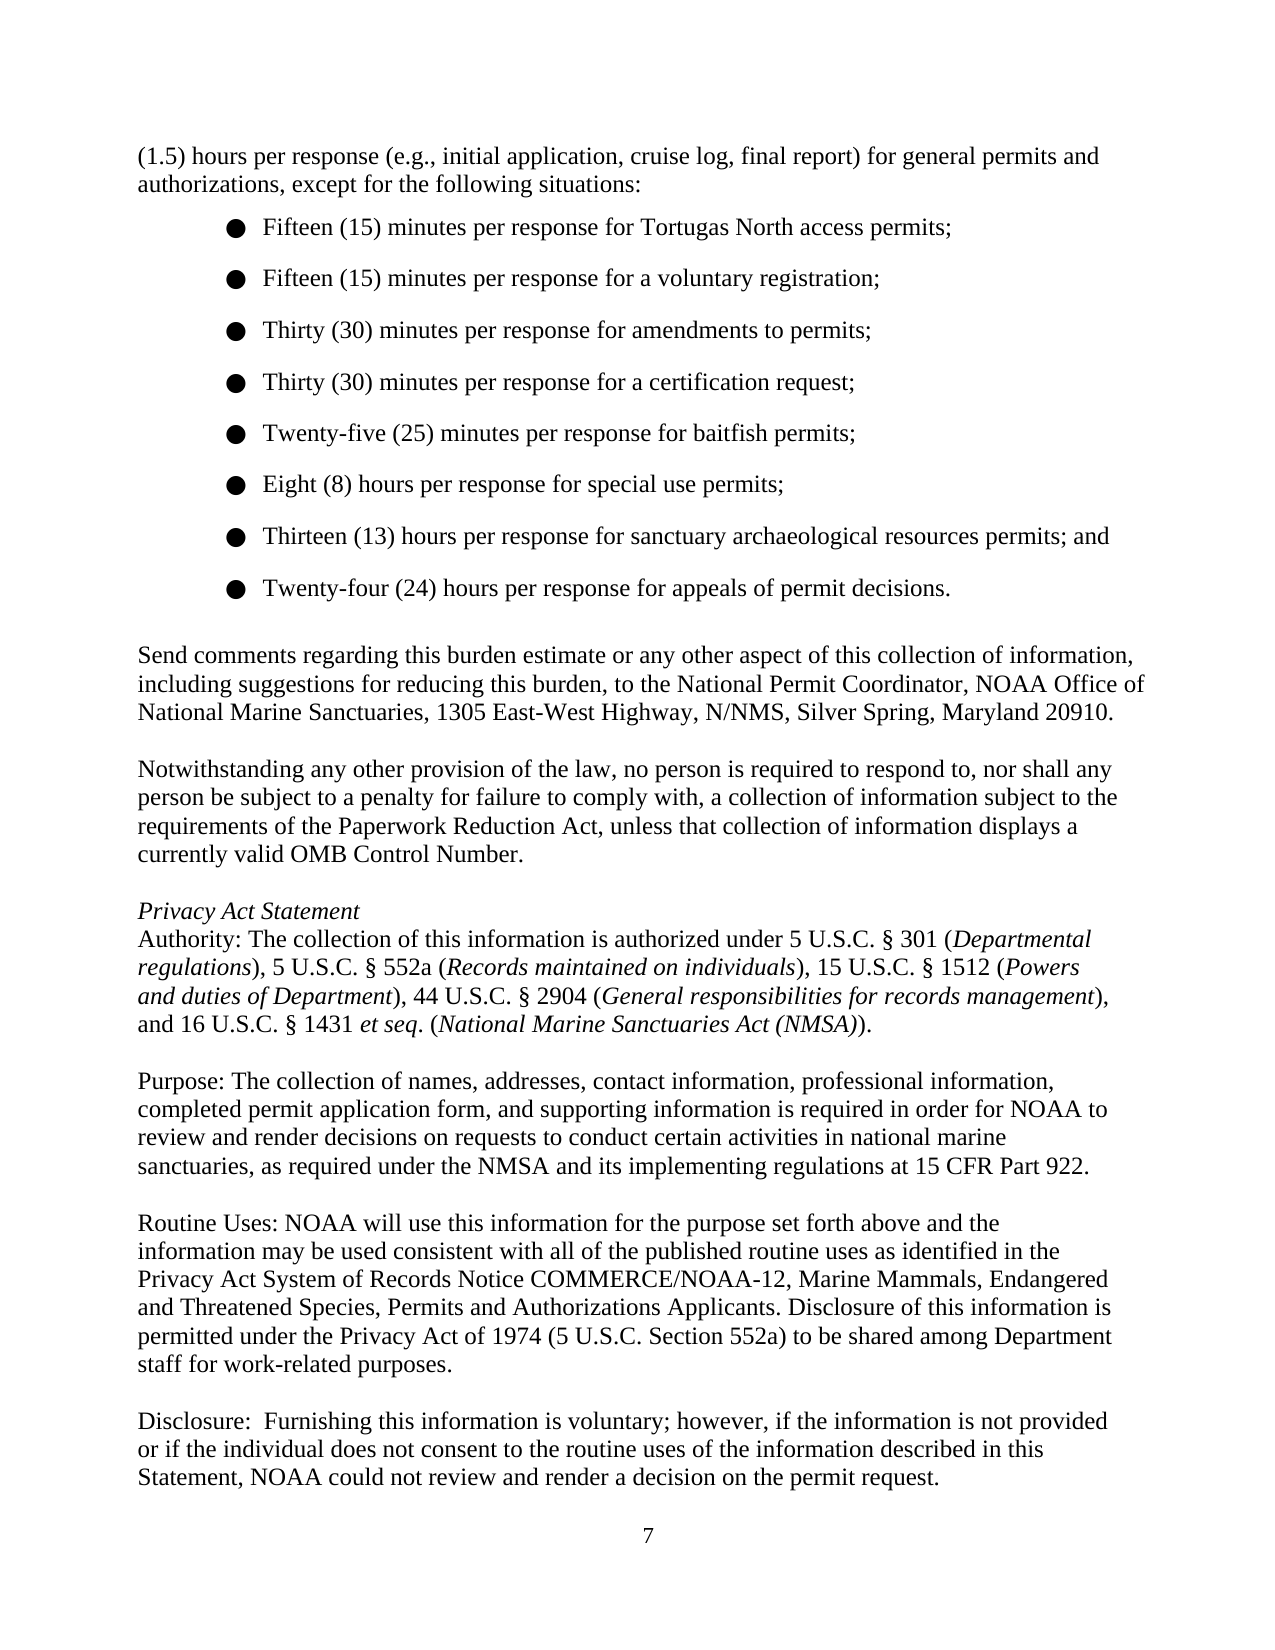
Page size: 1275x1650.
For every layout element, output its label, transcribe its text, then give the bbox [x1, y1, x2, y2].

list Eight (8) hours per response for special use permits; [225, 456, 1158, 507]
list Thirteen (13) hours per response for sanctuary archaeological resources permits; and [225, 507, 1158, 559]
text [137, 142, 1127, 198]
text Notwithstanding any other provision of the law, no person is required to respond to, nor shall any person be subject to a penalty for failure to comply with, a collection of information subject to the requirements of the Paperwork Reduction Act, unless that collection of information displays a currently valid OMB Control Number. [137, 755, 1123, 868]
text Purpose: The collection of names, addresses, contact information, professional information, completed permit application form, and supporting information is required in order for NOAA to review and render decisions on requests to conduct certain activities in national marine sanctuaries, as required under the NMSA and its implementing regulations at 15 CFR Part 922. [137, 1067, 1123, 1179]
text Authority: The collection of this information is authorized under 5 U.S.C. § 301 (Departmental regulations), 5 U.S.C. § 552a (Records maintained on individuals), 15 U.S.C. § 1512 (Powers and duties of Department), 44 U.S.C. § 2904 (General responsibilities for records management), and 16 U.S.C. § 1431 et seq. (National Marine Sanctuaries Act (NMSA)). [137, 925, 1123, 1038]
list Fifteen (15) minutes per response for Tortugas North access permits; [225, 198, 1158, 249]
list Thirty (30) minutes per response for amendments to permits; [225, 301, 1158, 353]
text Privacy Act Statement [137, 897, 1123, 925]
text Send comments regarding this burden estimate or any other aspect of this collection of information, including suggestions for reducing this burden, to the National Permit Coordinator, NOAA Office of National Marine Sanctuaries, 1305 East-West Highway, N/NMS, Silver Spring, Maryland 20910. [137, 640, 1158, 726]
text Disclosure: Furnishing this information is voluntary; however, if the information is not provided or if the individual does not consent to the routine uses of the information described in this Statement, NOAA could not review and render a decision on the permit request. [137, 1407, 1123, 1491]
list Fifteen (15) minutes per response for a voluntary registration; [225, 250, 1158, 301]
text Routine Uses: NOAA will use this information for the purpose set forth above and the information may be used consistent with all of the published routine uses as identified in the Privacy Act System of Records Notice COMMERCE/NOAA-12, Marine Mammals, Endangered and Threatened Species, Permits and Authorizations Applicants. Disclosure of this information is permitted under the Privacy Act of 1974 (5 U.S.C. Section 552a) to be shared among Department staff for work-related purposes. [137, 1208, 1123, 1378]
list Thirty (30) minutes per response for a certification request; [225, 353, 1158, 404]
list Twenty-four (24) hours per response for appeals of permit decisions. [225, 559, 1158, 610]
list Twenty-five (25) minutes per response for baitfish permits; [225, 404, 1158, 456]
